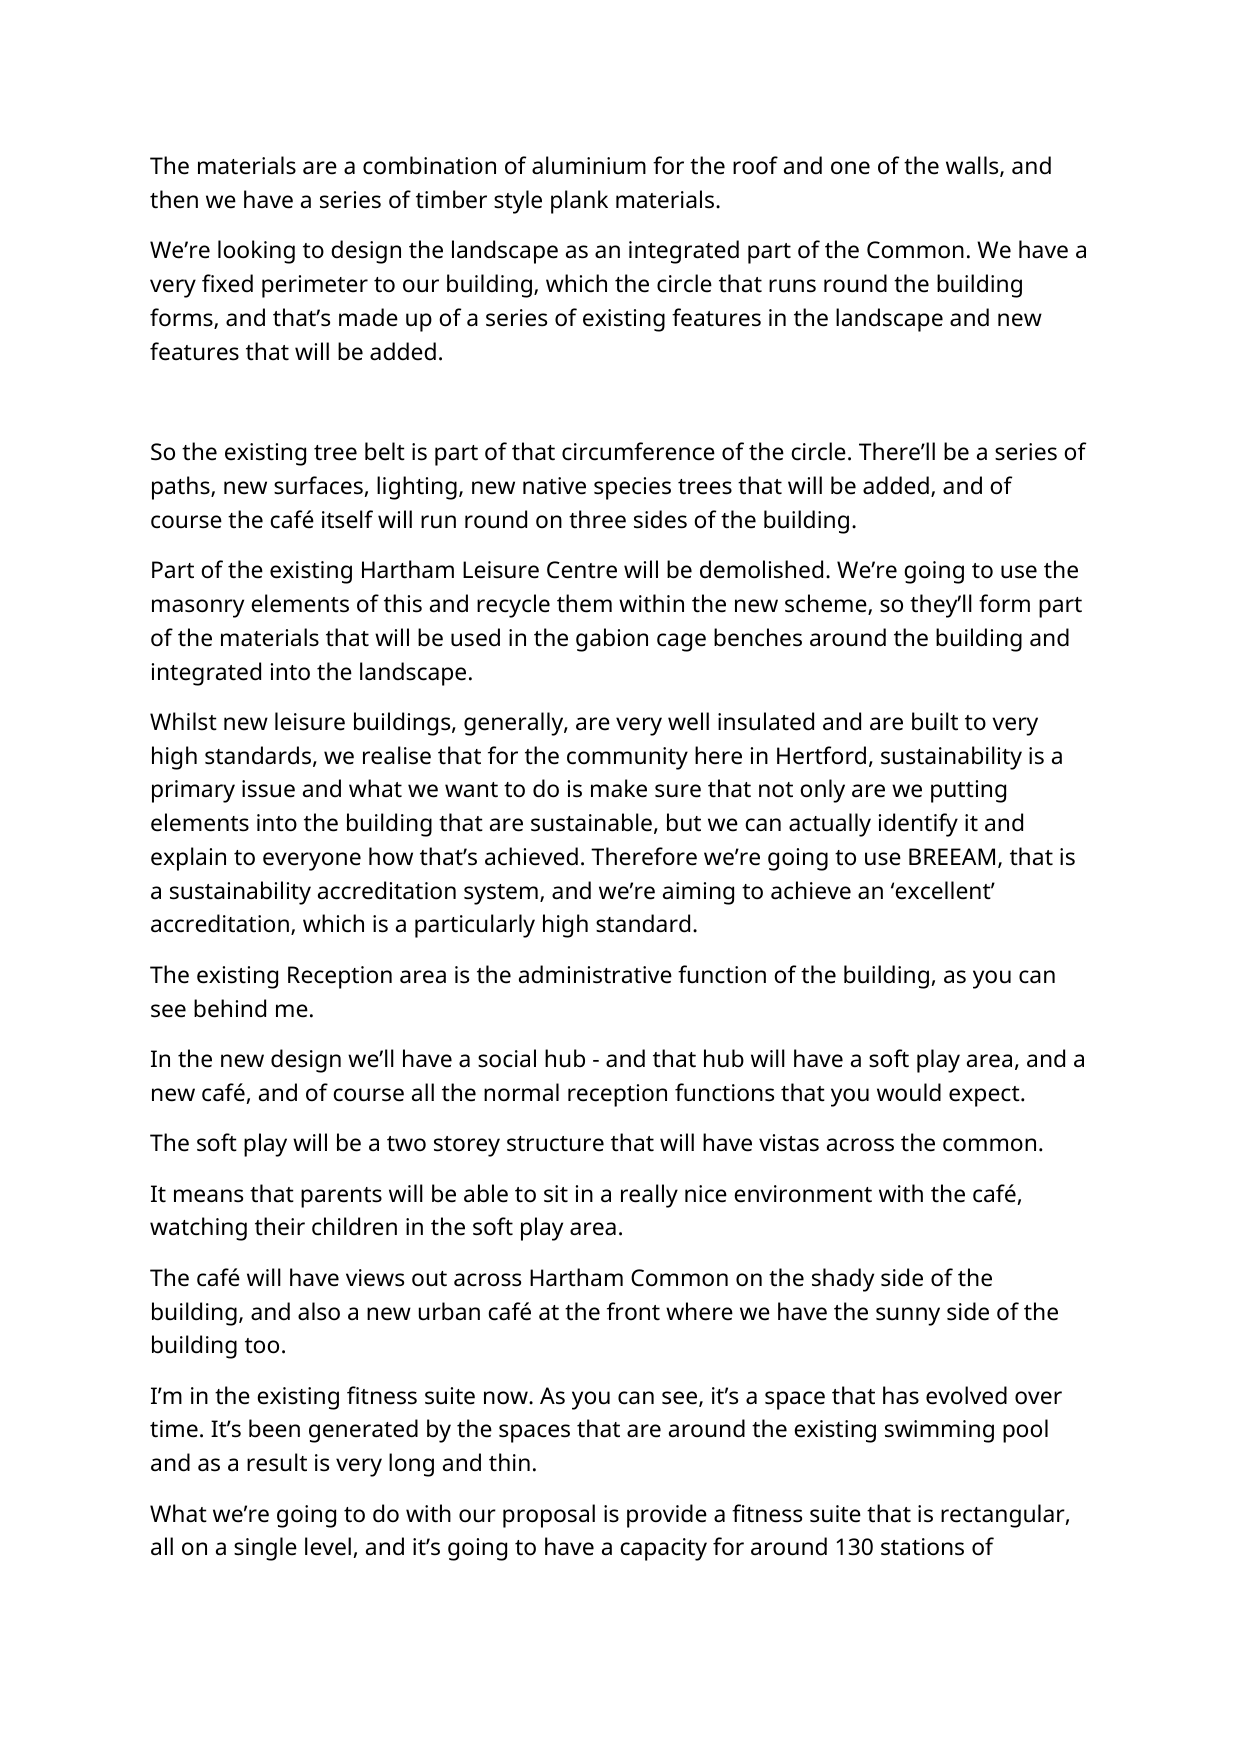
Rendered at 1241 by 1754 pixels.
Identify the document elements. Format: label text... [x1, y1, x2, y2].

text So the existing tree belt is part of that circumference of the circle. There’ll be a series of paths, new surfaces, lighting, new native species trees that will be added, and of course the café itself will run round on three sides of the building. [150, 436, 1090, 535]
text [150, 1497, 1090, 1562]
text The soft play will be a two storey structure that will have vistas across the common. [150, 1127, 1090, 1158]
text I’m in the existing fitness suite now. As you can see, it’s a space that has evolved over time. It’s been generated by the spaces that are around the existing swimming pool and as a result is very long and thin. [150, 1379, 1090, 1478]
text The café will have views out across Hartham Common on the shady side of the building, and also a new urban café at the front where we have the sunny side of the building too. [150, 1262, 1090, 1360]
text We’re looking to design the landscape as an integrated part of the Common. We have a very fixed perimeter to our building, which the circle that runs round the building forms, and that’s made up of a series of existing features in the landscape and new features that will be added. [150, 234, 1090, 367]
text The materials are a combination of aluminium for the roof and one of the walls, and then we have a series of timber style plank materials. [150, 150, 1090, 215]
text In the new design we’ll have a social hub - and that hub will have a soft play area, and a new café, and of course all the normal reception functions that you would expect. [150, 1043, 1090, 1108]
text The existing Reception area is the administrative function of the building, as you can see behind me. [150, 959, 1090, 1024]
text Part of the existing Hartham Leisure Centre will be demolished. We’re going to use the masonry elements of this and recycle them within the new scheme, so they’ll form part of the materials that will be used in the gabion cage benches around the building and integrated into the landscape. [150, 554, 1090, 687]
text Whilst new leisure buildings, generally, are very well insulated and are built to very high standards, we realise that for the community here in Hertford, sustainability is a primary issue and what we want to do is make sure that not only are we putting elements into the building that are sustainable, but we can actually identify it and explain to everyone how that’s achieved. Therefore we’re going to use BREEAM, that is a sustainability accreditation system, and we’re aiming to achieve an ‘excellent’ accreditation, which is a particularly high standard. [150, 706, 1090, 939]
text It means that parents will be able to sit in a really nice environment with the café, watching their children in the soft play area. [150, 1177, 1090, 1242]
